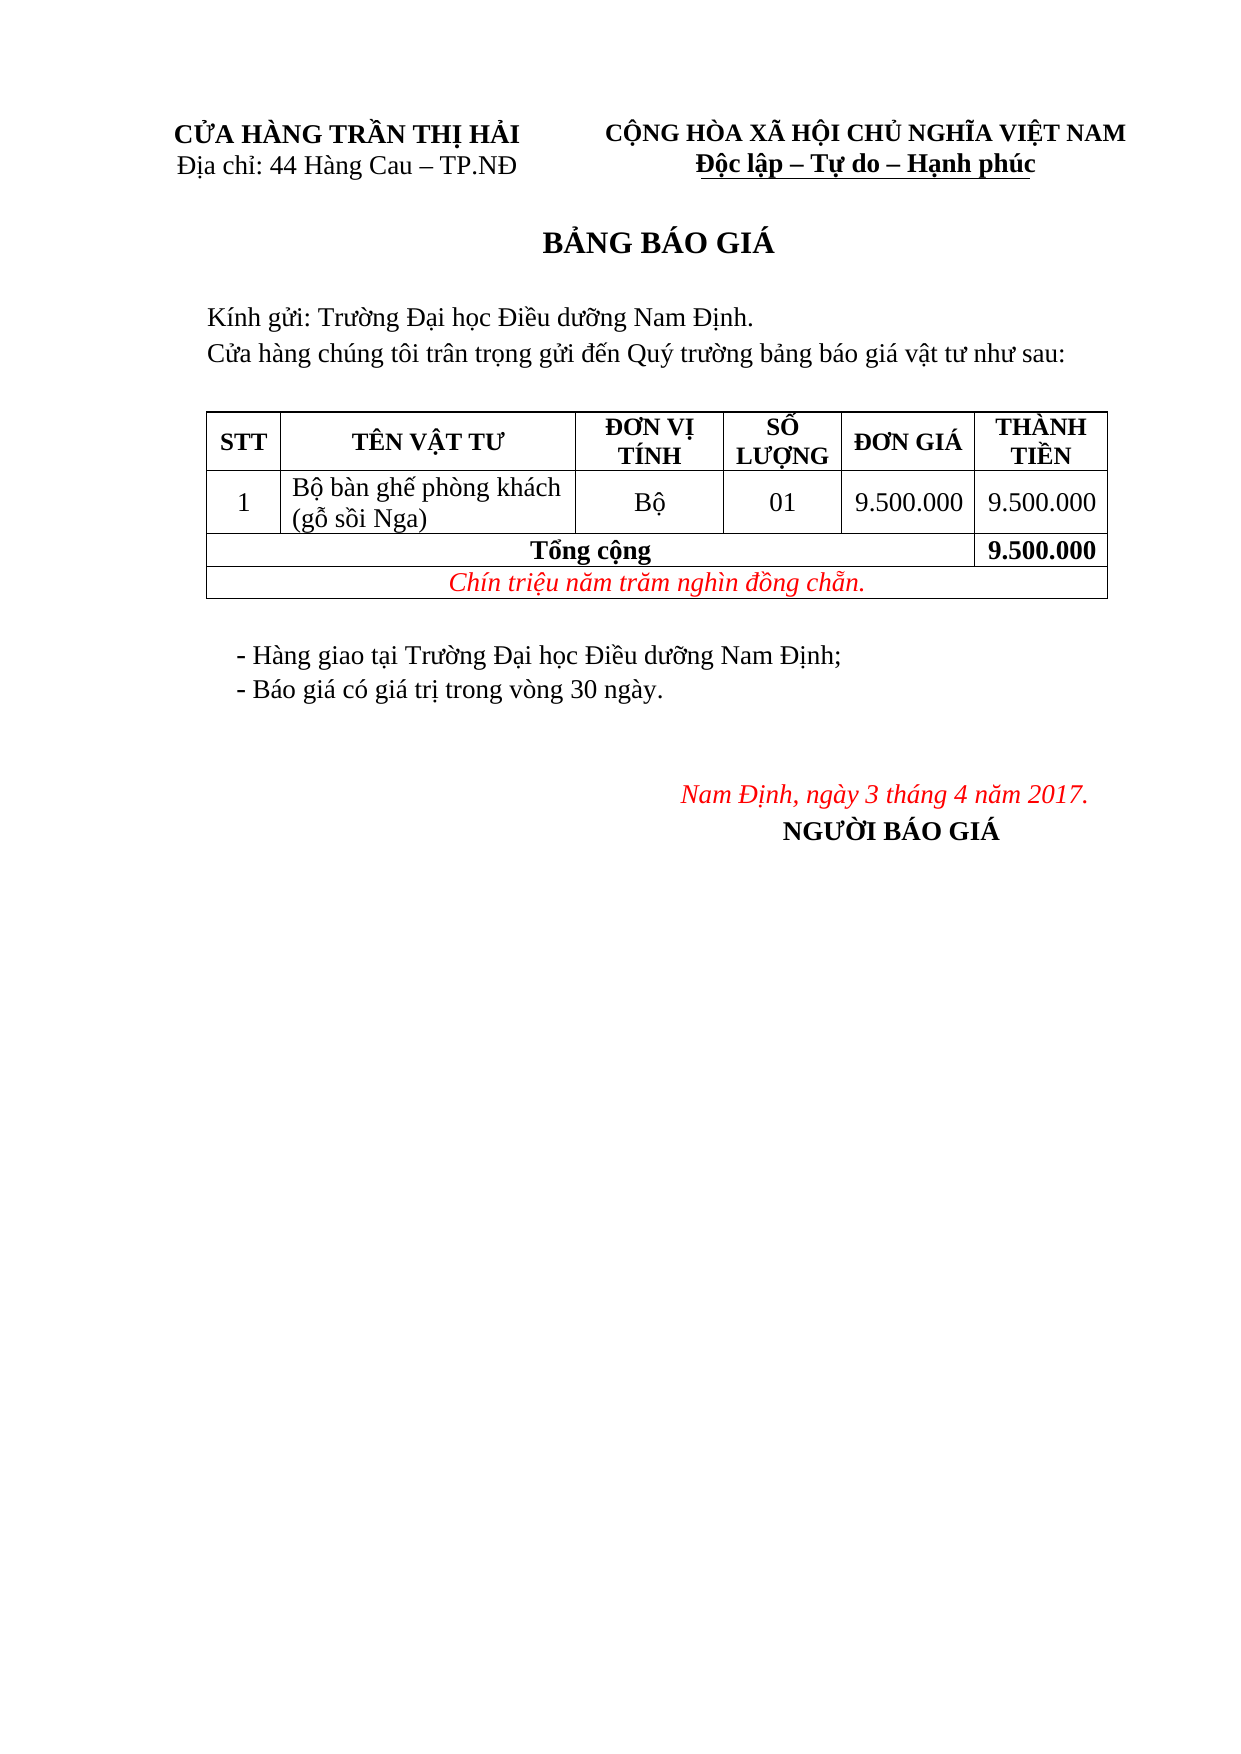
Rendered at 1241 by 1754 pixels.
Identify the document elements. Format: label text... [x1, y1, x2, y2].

table_header ĐƠN GIÁ [842, 413, 974, 470]
table_header STT [207, 413, 280, 470]
table_cell 9.500.000 [975, 534, 1107, 566]
table_header TÊN VẬT TƯ [281, 413, 575, 470]
text Kính gửi: Trường Đại học Điều dưỡng Nam Định. [177, 301, 1140, 333]
text Cửa hàng chúng tôi trân trọng gửi đến Quý trường bảng báo giá vật tư như sau: [177, 337, 1140, 368]
table_cell Chín triệu năm trăm nghìn đồng chẵn. [207, 567, 1107, 598]
table_cell 1 [207, 471, 280, 533]
table_header ĐƠN VỊ TÍNH [576, 413, 723, 470]
table_header CỘNG HÒA XÃ HỘI CHỦ NGHĨA VIỆT NAM Độc lập – Tự do – Hạnh phúc [591, 118, 1140, 180]
list Hàng giao tại Trường Đại học Điều dưỡng Nam Định; [236, 637, 1140, 671]
table_header THÀNH TIỀN [975, 413, 1107, 470]
text Nam Định, ngày 3 tháng 4 năm 2017. [177, 779, 1140, 810]
table_header CỬA HÀNG TRẦN THỊ HẢI Địa chỉ: 44 Hàng Cau – TP.NĐ [103, 118, 591, 180]
text BẢNG BÁO GIÁ [177, 224, 1140, 260]
table_header SỐ LƯỢNG [724, 413, 841, 470]
table_cell Bộ [576, 471, 723, 533]
text NGƯỜI BÁO GIÁ [177, 815, 1140, 846]
table_cell 9.500.000 [842, 471, 974, 533]
table_cell 9.500.000 [975, 471, 1107, 533]
list Báo giá có giá trị trong vòng 30 ngày. [236, 671, 1140, 704]
table_cell 01 [724, 471, 841, 533]
table_cell Tổng cộng [207, 534, 974, 566]
table_cell Bộ bàn ghế phòng khách (gỗ sồi Nga) [281, 471, 575, 533]
